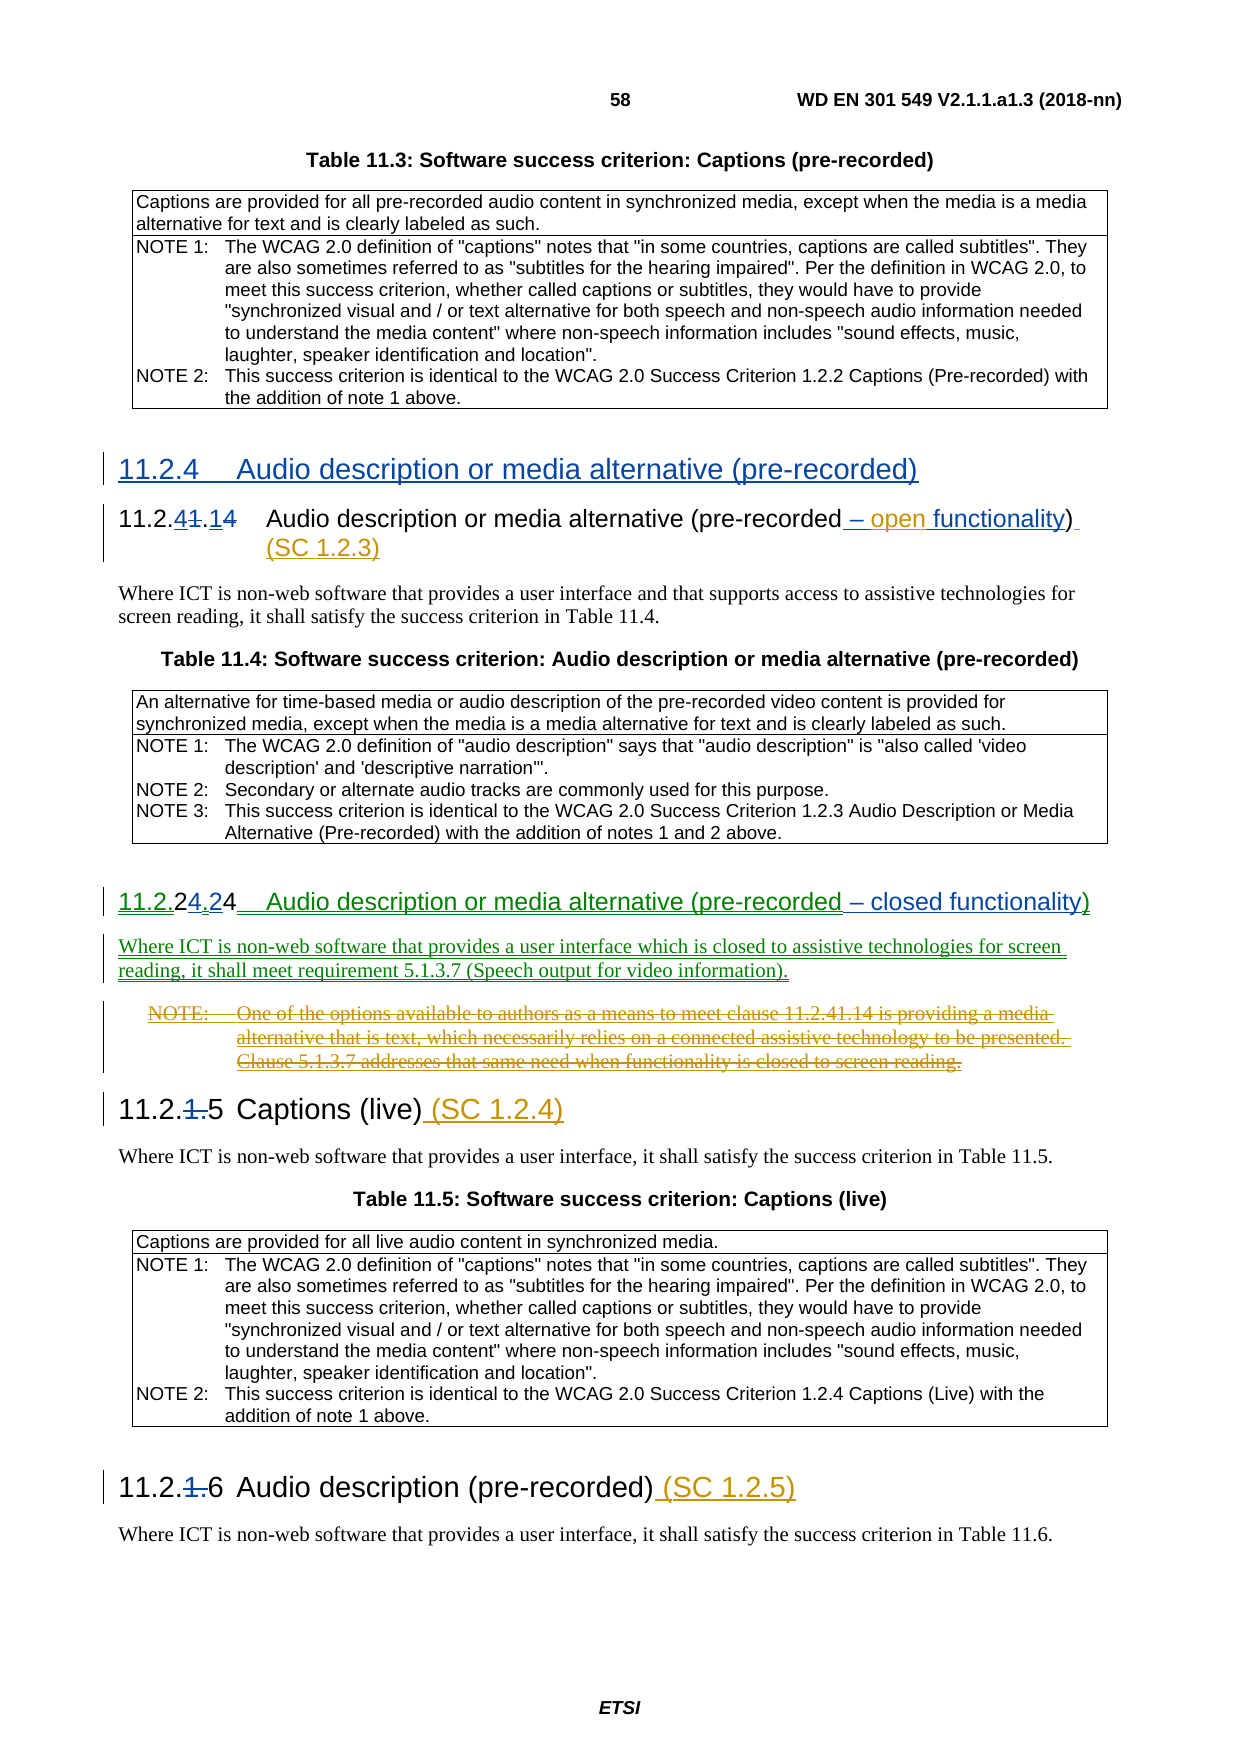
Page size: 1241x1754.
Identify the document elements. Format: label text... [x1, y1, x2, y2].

table_cell NOTE 2: This success criterion is identical to the WCAG 2.0 Success Criterion 1.2.2 Captions (Pre-recorded) with the addition of note 1 above. [133, 365, 1107, 408]
table_cell NOTE 3: This success criterion is identical to the WCAG 2.0 Success Criterion 1.2.3 Audio Description or Media Alternative (Pre-recorded) with the addition of notes 1 and 2 above. [133, 800, 1107, 843]
text Where ICT is non-web software that provides a user interface, it shall satisfy the success criterion in Table 11.5. [118, 1144, 1122, 1168]
text Where ICT is non-web software that provides a user interface and that supports access to assistive technologies for screen reading, it shall satisfy the success criterion in Table 11.4. [118, 580, 1122, 628]
table_cell NOTE 1: The WCAG 2.0 definition of "audio description" says that "audio description" is "also called 'video description' and 'descriptive narration'". [133, 735, 1107, 778]
text Table 11.5: Software success criterion: Captions (live) [118, 1187, 1122, 1211]
text Where ICT is non-web software that provides a user interface, it shall satisfy the success criterion in Table 11.6. [118, 1522, 1122, 1546]
subtitle 11.2.6 Audio description (pre-recorded) [118, 1470, 1122, 1503]
subtitle 11.2.5 Captions (live) [118, 1092, 1122, 1126]
text Table 11.3: Software success criterion: Captions (pre-recorded) [118, 148, 1122, 172]
subtitle 11.2.. Audio description or media alternative (pre-recorded) [118, 504, 1122, 562]
table_cell NOTE 1: The WCAG 2.0 definition of "captions" notes that "in some countries, captions are called subtitles". They are also sometimes referred to as "subtitles for the hearing impaired". Per the definition in WCAG 2.0, to meet this success criterion, whether called captions or subtitles, they would have to provide "synchronized visual and / or text alternative for both speech and non-speech audio information needed to understand the media content" where non-speech information includes "sound effects, music, laughter, speaker identification and location". [133, 236, 1107, 365]
table_cell NOTE 2: Secondary or alternate audio tracks are commonly used for this purpose. [133, 778, 1107, 800]
table_header An alternative for time-based media or audio description of the pre-recorded video content is provided for synchronized media, except when the media is a media alternative for text and is clearly labeled as such. [133, 691, 1107, 734]
table_header Captions are provided for all live audio content in synchronized media. [133, 1231, 1107, 1253]
table_cell NOTE 1: The WCAG 2.0 definition of "captions" notes that "in some countries, captions are called subtitles". They are also sometimes referred to as "subtitles for the hearing impaired". Per the definition in WCAG 2.0, to meet this success criterion, whether called captions or subtitles, they would have to provide "synchronized visual and / or text alternative for both speech and non-speech audio information needed to understand the media content" where non-speech information includes "sound effects, music, laughter, speaker identification and location". [133, 1254, 1107, 1383]
table_header Captions are provided for all pre-recorded audio content in synchronized media, except when the media is a media alternative for text and is clearly labeled as such. [133, 191, 1107, 234]
text Table 11.4: Software success criterion: Audio description or media alternative (pre-recorded) [118, 647, 1122, 671]
table_cell NOTE 2: This success criterion is identical to the WCAG 2.0 Success Criterion 1.2.4 Captions (Live) with the addition of note 1 above. [133, 1383, 1107, 1426]
